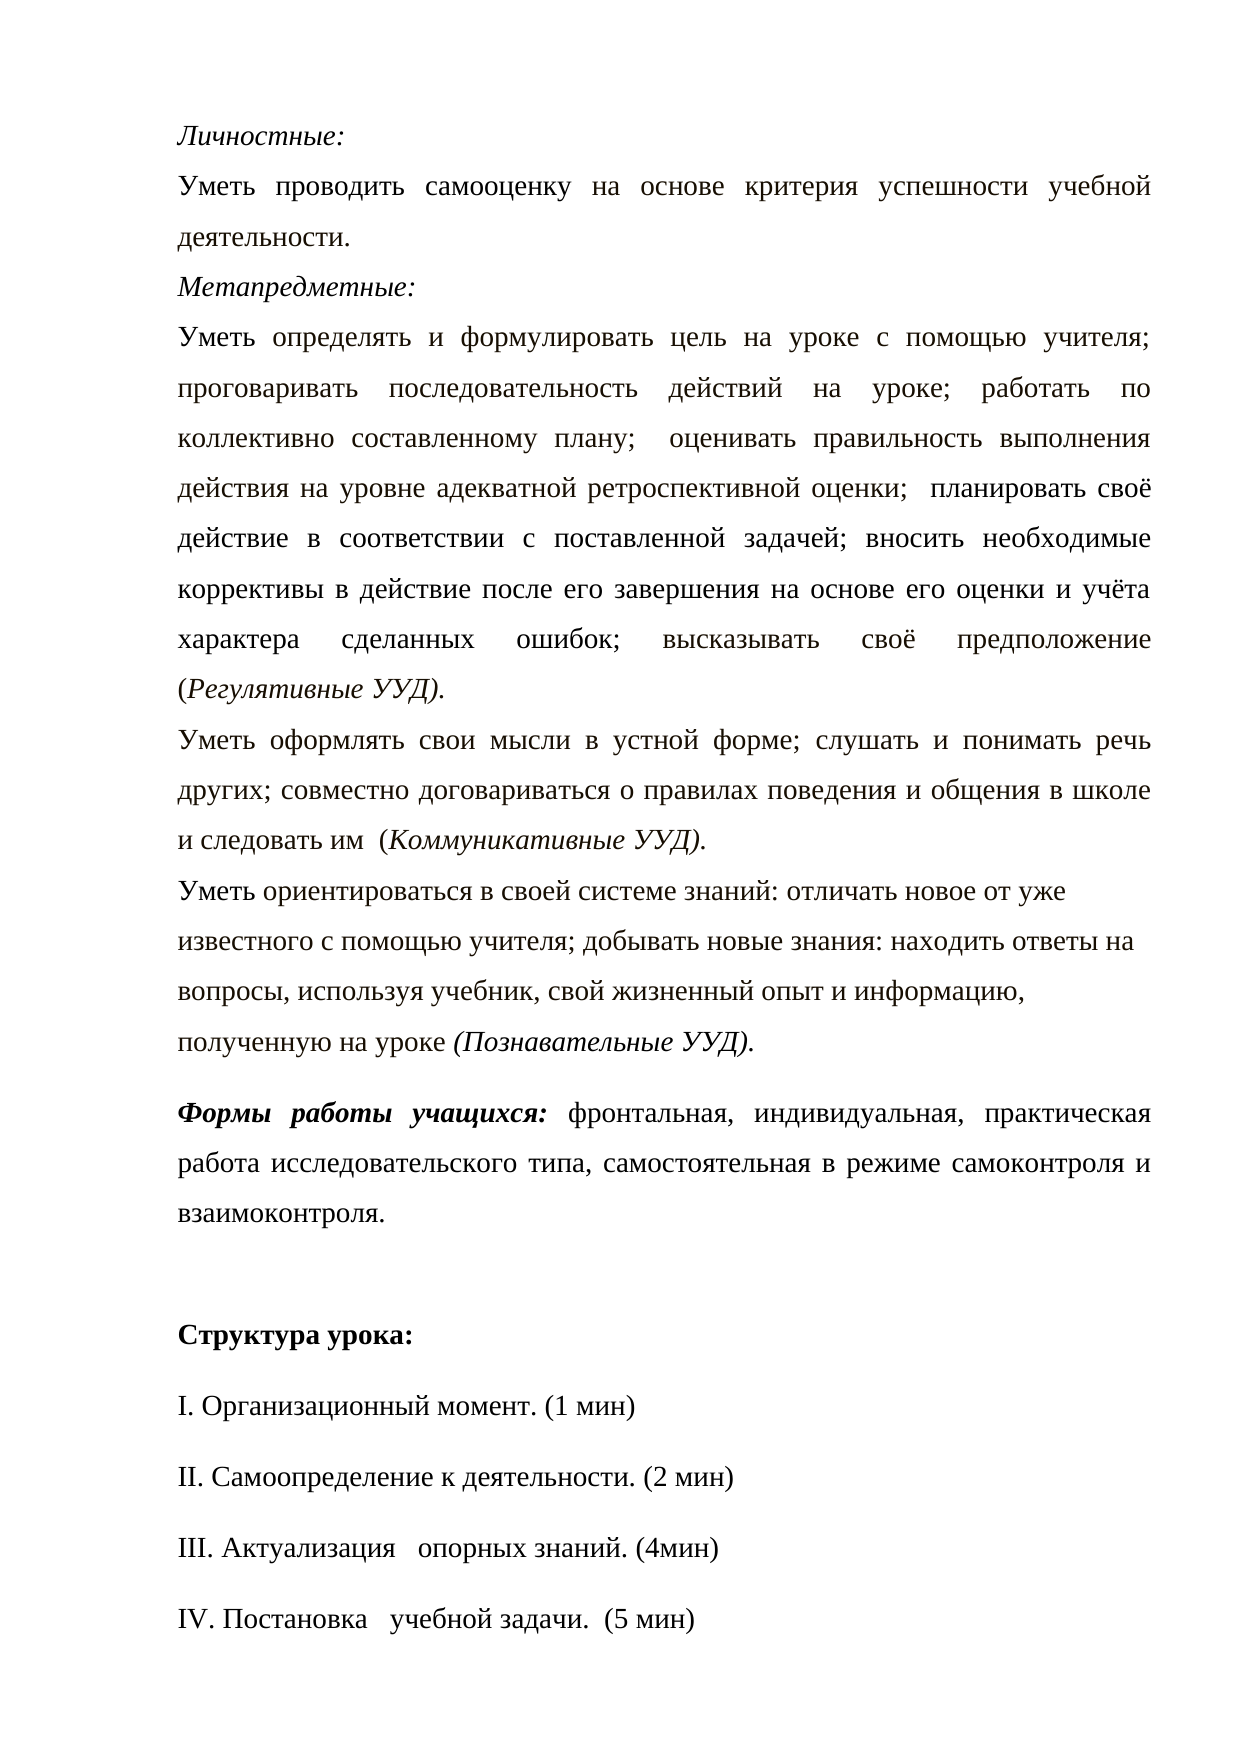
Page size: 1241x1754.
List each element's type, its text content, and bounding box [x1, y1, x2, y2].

text Уметь определять и формулировать цель на уроке с помощью учителя; проговаривать последовательность действий на уроке; работать по коллективно составленному плану; оценивать правильность выполнения действия на уровне адекватной ретроспективной оценки; планировать своё действие в соответствии с поставленной задачей; вносить необходимые коррективы в действие после его завершения на основе его оценки и учёта характера сделанных ошибок; высказывать своё предположение (Регулятивные УУД). [177, 319, 1152, 705]
text II. Самоопределение к деятельности. (2 мин) [177, 1459, 1152, 1493]
text Метапредметные: [177, 269, 1152, 303]
text Личностные: Уметь проводить самооценку на основе критерия успешности учебной деятельности. [177, 118, 1152, 252]
text IV. Постановка учебной задачи. (5 мин) [177, 1602, 1152, 1635]
text III. Актуализация опорных знаний. (4мин) [177, 1530, 1152, 1564]
text Структура урока: [177, 1317, 1152, 1351]
text Организационный момент. (1 мин) [177, 1388, 1152, 1422]
text Уметь ориентироваться в своей системе знаний: отличать новое от уже известного с помощью учителя; добывать новые знания: находить ответы на вопросы, используя учебник, свой жизненный опыт и информацию, полученную на уроке (Познавательные УУД). [177, 873, 1152, 1057]
text Формы работы учащихся: фронтальная, индивидуальная, практическая работа исследовательского типа, самостоятельная в режиме самоконтроля и взаимоконтроля. [177, 1095, 1152, 1229]
text Уметь оформлять свои мысли в устной форме; слушать и понимать речь других; совместно договариваться о правилах поведения и общения в школе и следовать им (Коммуникативные УУД). [177, 722, 1152, 856]
